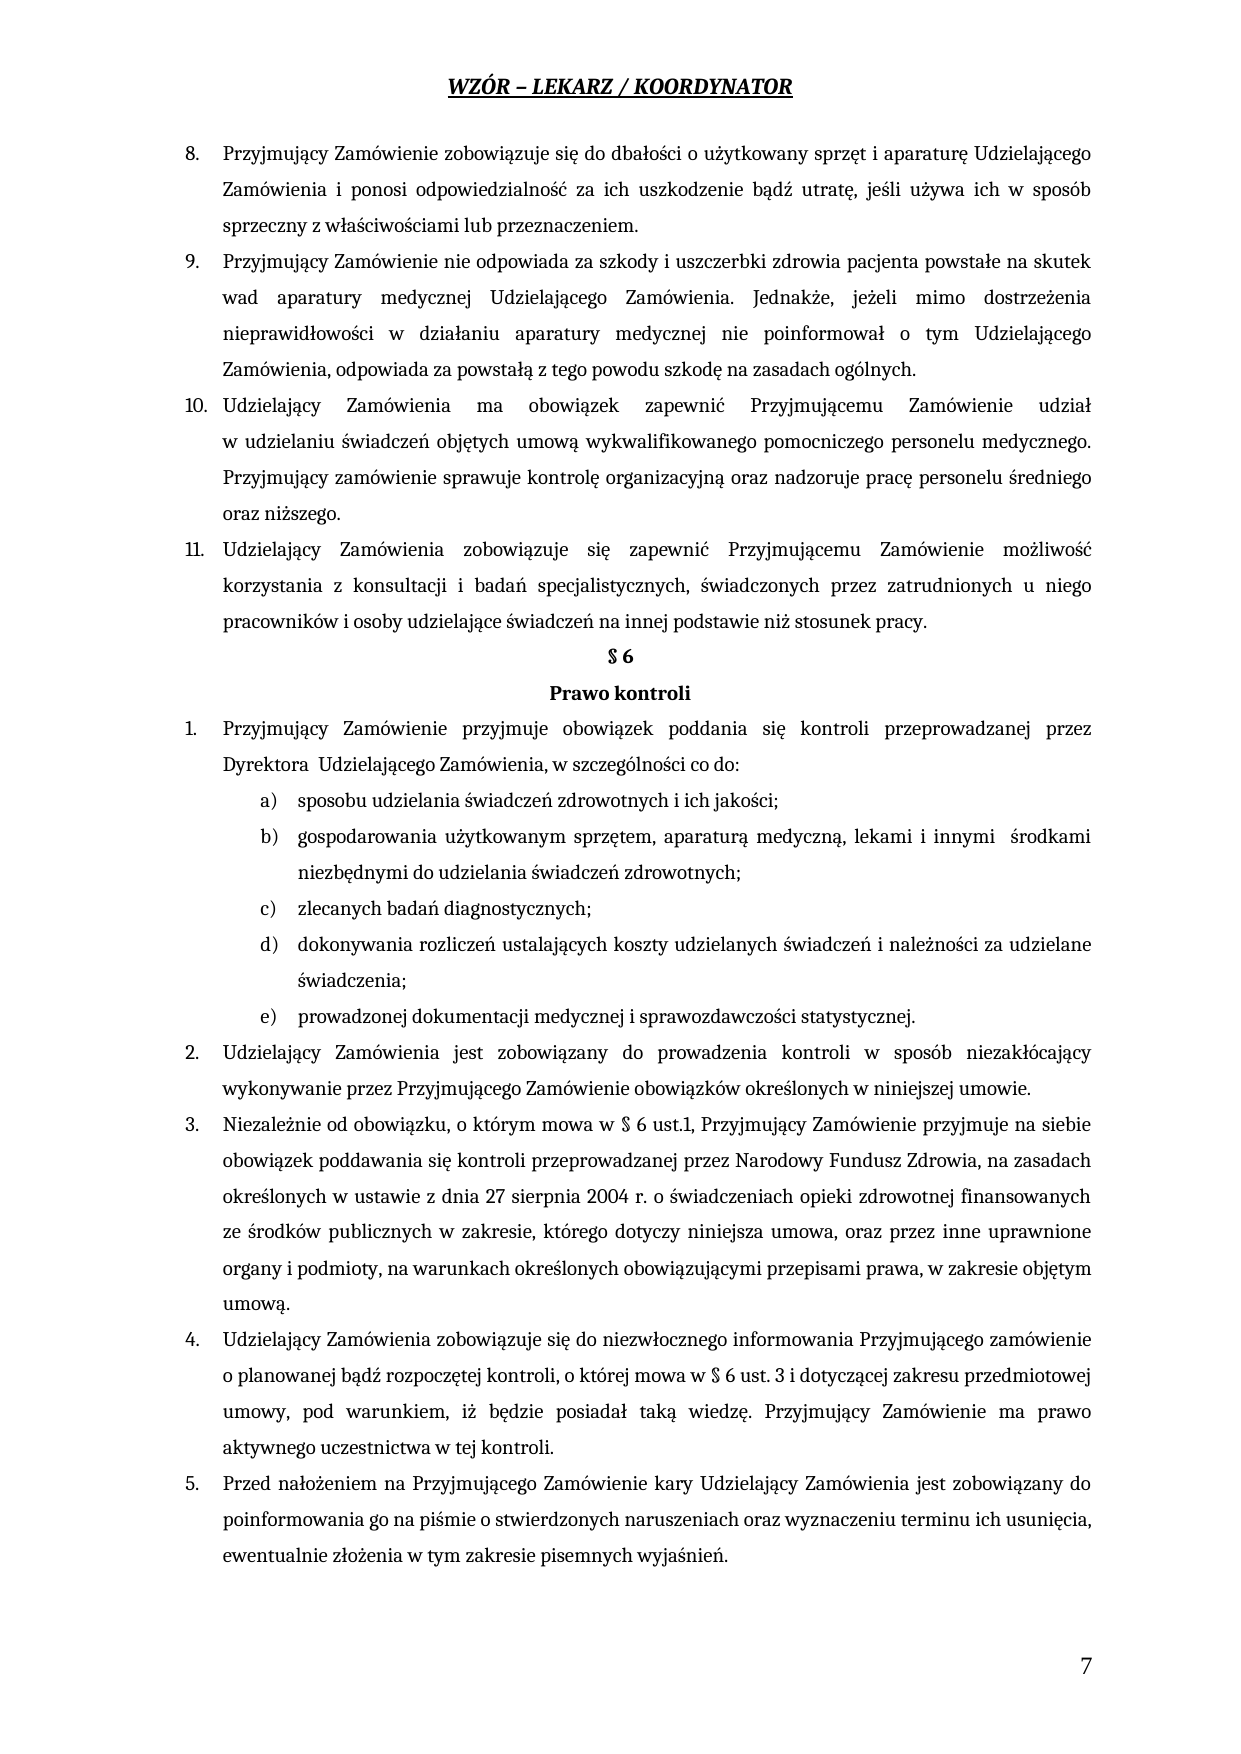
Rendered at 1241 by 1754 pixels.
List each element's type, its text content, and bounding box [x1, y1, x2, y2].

text Prawo kontroli [148, 681, 1092, 705]
list sposobu udzielania świadczeń zdrowotnych i ich jakości; [260, 789, 1092, 813]
list Przyjmujący Zamówienie nie odpowiada za szkody i uszczerbki zdrowia pacjenta powstałe na skutek wad aparatury medycznej Udzielającego Zamówienia. Jednakże, jeżeli mimo dostrzeżenia nieprawidłowości w działaniu aparatury medycznej nie poinformował o tym Udzielającego Zamówienia, odpowiada za powstałą z tego powodu szkodę na zasadach ogólnych. [185, 250, 1092, 382]
list Niezależnie od obowiązku, o którym mowa w § 6 ust.1, Przyjmujący Zamówienie przyjmuje na siebie obowiązek poddawania się kontroli przeprowadzanej przez Narodowy Fundusz Zdrowia, na zasadach określonych w ustawie z dnia 27 sierpnia 2004 r. o świadczeniach opieki zdrowotnej finansowanych ze środków publicznych w zakresie, którego dotyczy niniejsza umowa, oraz przez inne uprawnione organy i podmioty, na warunkach określonych obowiązującymi przepisami prawa, w zakresie objętym umową. [185, 1112, 1092, 1316]
list zlecanych badań diagnostycznych; [260, 897, 1092, 921]
list Przyjmujący Zamówienie zobowiązuje się do dbałości o użytkowany sprzęt i aparaturę Udzielającego Zamówienia i ponosi odpowiedzialność za ich uszkodzenie bądź utratę, jeśli używa ich w sposób sprzeczny z właściwościami lub przeznaczeniem. [185, 142, 1092, 238]
list Udzielający Zamówienia ma obowiązek zapewnić Przyjmującemu Zamówienie udział w udzielaniu świadczeń objętych umową wykwalifikowanego pomocniczego personelu medycznego. Przyjmujący zamówienie sprawuje kontrolę organizacyjną oraz nadzoruje pracę personelu średniego oraz niższego. [185, 394, 1092, 525]
list dokonywania rozliczeń ustalających koszty udzielanych świadczeń i należności za udzielane świadczenia; [260, 933, 1092, 993]
list prowadzonej dokumentacji medycznej i sprawozdawczości statystycznej. [260, 1004, 1092, 1028]
list Udzielający Zamówienia jest zobowiązany do prowadzenia kontroli w sposób niezakłócający wykonywanie przez Przyjmującego Zamówienie obowiązków określonych w niniejszej umowie. [185, 1041, 1092, 1100]
list Przyjmujący Zamówienie przyjmuje obowiązek poddania się kontroli przeprowadzanej przez Dyrektora Udzielającego Zamówienia, w szczególności co do: [185, 717, 1092, 777]
list gospodarowania użytkowanym sprzętem, aparaturą medyczną, lekami i innymi środkami niezbędnymi do udzielania świadczeń zdrowotnych; [260, 825, 1092, 885]
list Przed nałożeniem na Przyjmującego Zamówienie kary Udzielający Zamówienia jest zobowiązany do poinformowania go na piśmie o stwierdzonych naruszeniach oraz wyznaczeniu terminu ich usunięcia, ewentualnie złożenia w tym zakresie pisemnych wyjaśnień. [185, 1472, 1092, 1568]
text § 6 [148, 645, 1092, 669]
list Udzielający Zamówienia zobowiązuje się do niezwłocznego informowania Przyjmującego zamówienie o planowanej bądź rozpoczętej kontroli, o której mowa w § 6 ust. 3 i dotyczącej zakresu przedmiotowej umowy, pod warunkiem, iż będzie posiadał taką wiedzę. Przyjmujący Zamówienie ma prawo aktywnego uczestnictwa w tej kontroli. [185, 1328, 1092, 1460]
list Udzielający Zamówienia zobowiązuje się zapewnić Przyjmującemu Zamówienie możliwość korzystania z konsultacji i badań specjalistycznych, świadczonych przez zatrudnionych u niego pracowników i osoby udzielające świadczeń na innej podstawie niż stosunek pracy. [185, 537, 1092, 633]
